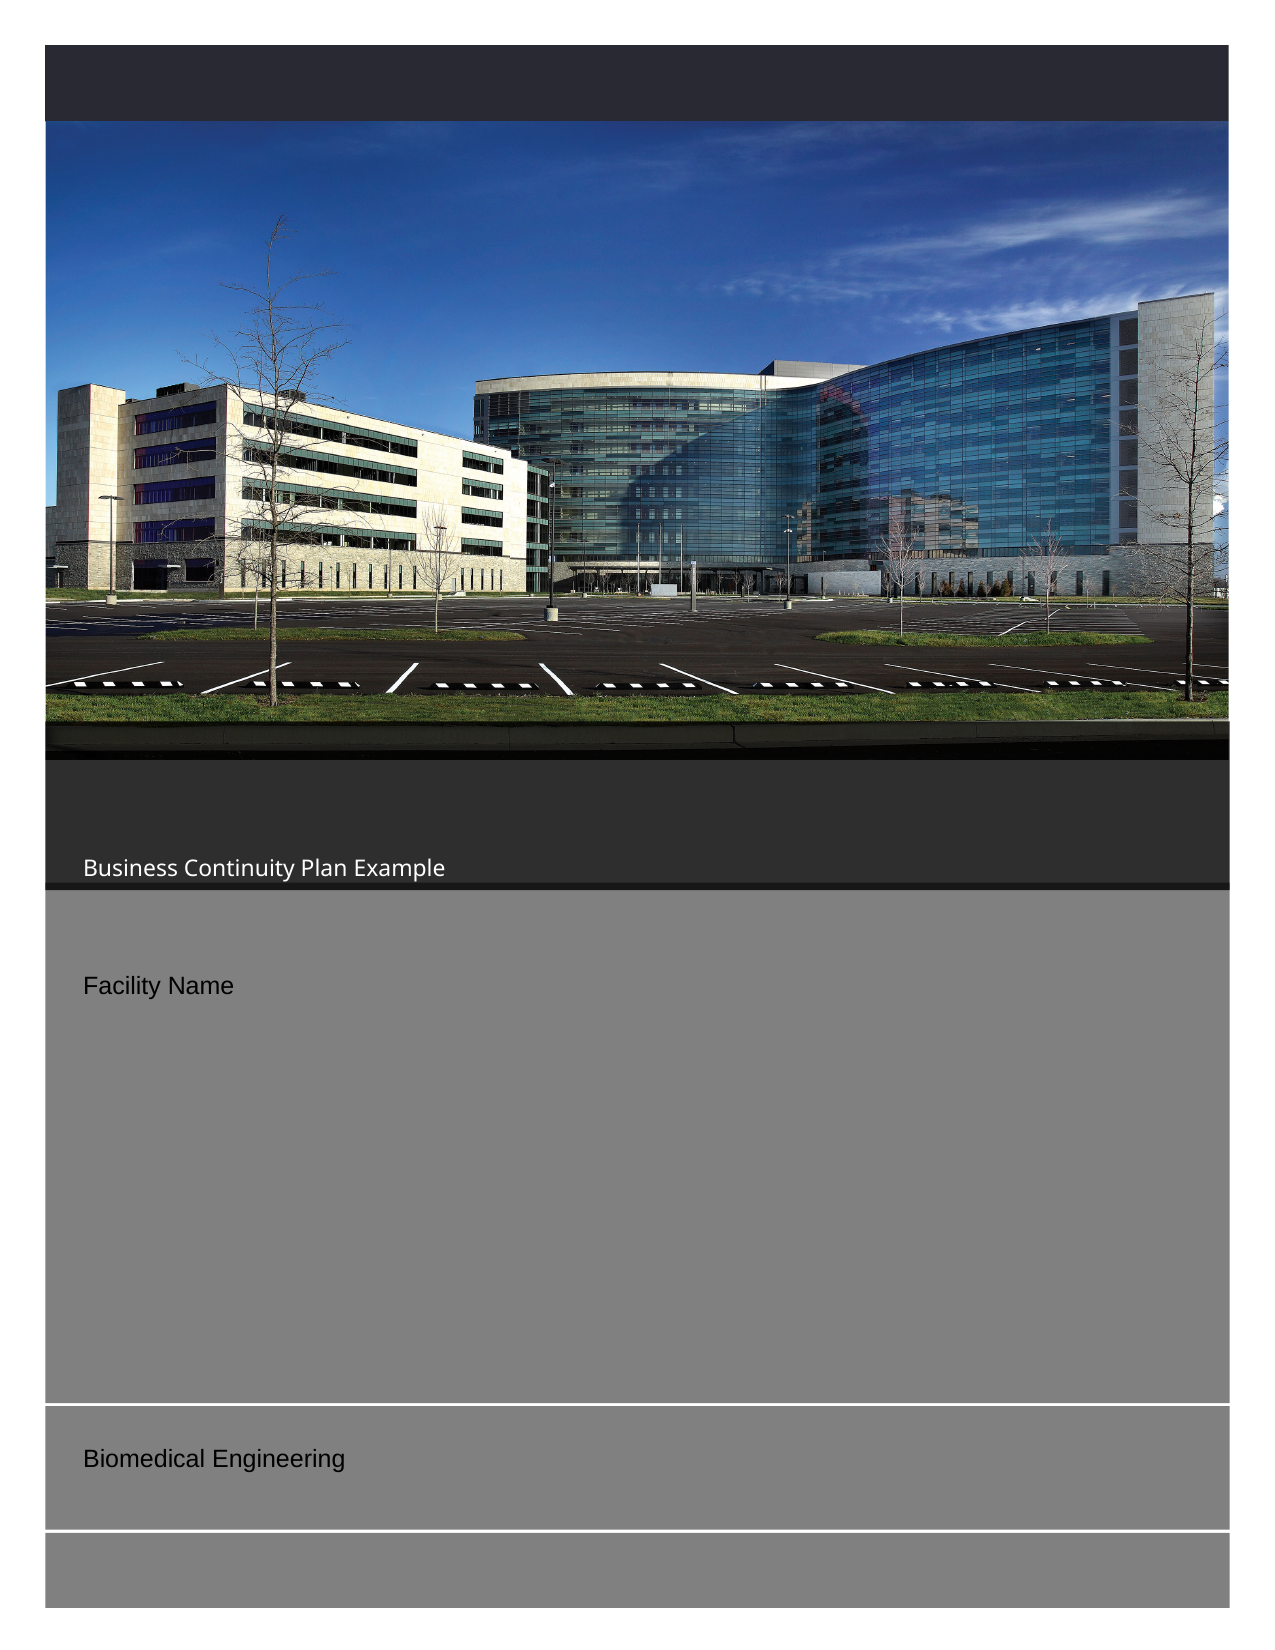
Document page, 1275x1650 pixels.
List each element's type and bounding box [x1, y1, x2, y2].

picture [45, 121, 1229, 721]
